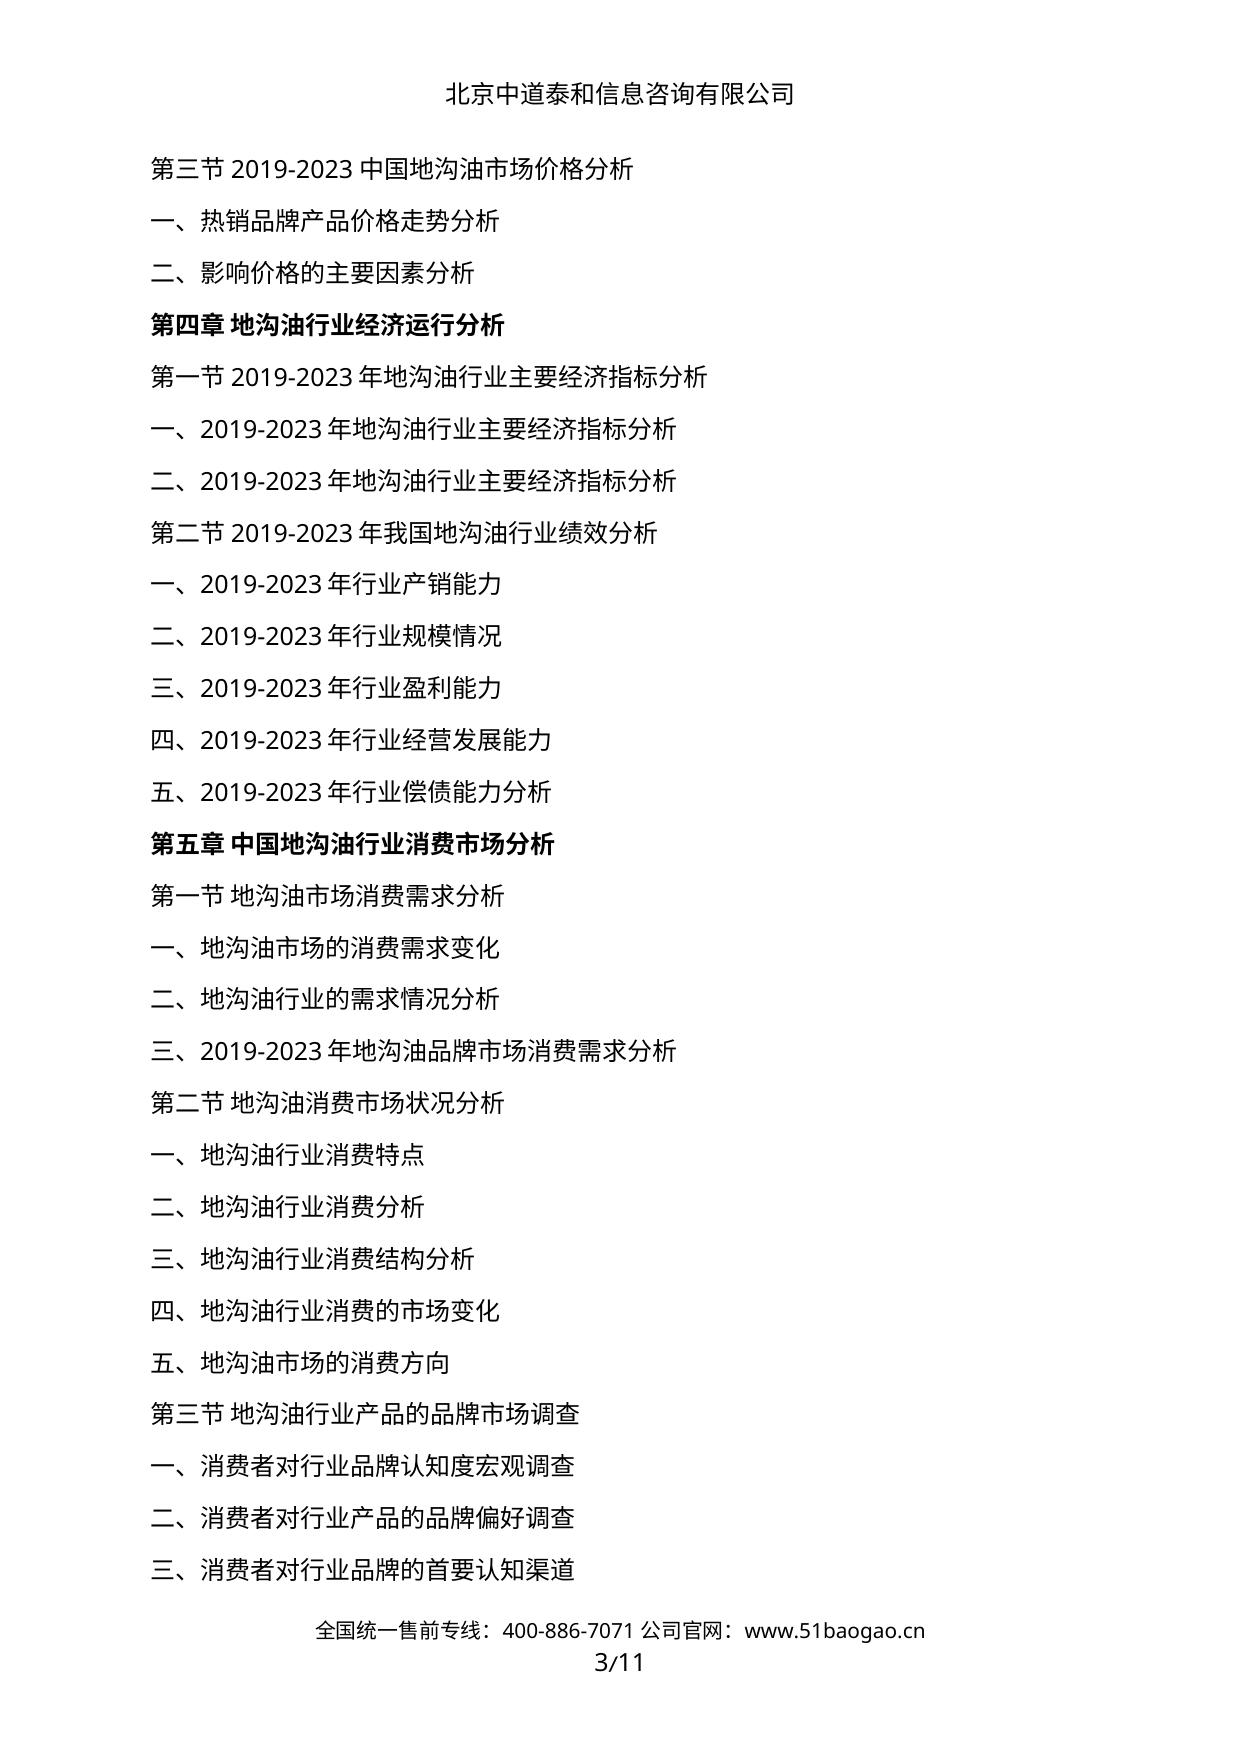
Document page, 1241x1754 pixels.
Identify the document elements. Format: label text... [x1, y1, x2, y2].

text 第一节 2019-2023年地沟油行业主要经济指标分析 [150, 357, 1090, 394]
text 二、地沟油行业消费分析 [150, 1187, 1090, 1224]
text 第三节 地沟油行业产品的品牌市场调查 [150, 1395, 1090, 1431]
text 三、地沟油行业消费结构分析 [150, 1239, 1090, 1276]
text 一、热销品牌产品价格走势分析 [150, 202, 1090, 238]
text 二、地沟油行业的需求情况分析 [150, 980, 1090, 1016]
text 第五章 中国地沟油行业消费市场分析 [150, 824, 1090, 861]
text 四、2019-2023年行业经营发展能力 [150, 721, 1090, 757]
text 三、2019-2023年地沟油品牌市场消费需求分析 [150, 1032, 1090, 1068]
text 二、影响价格的主要因素分析 [150, 254, 1090, 290]
text 一、消费者对行业品牌认知度宏观调查 [150, 1447, 1090, 1483]
text 二、消费者对行业产品的品牌偏好调查 [150, 1499, 1090, 1535]
text 第四章 地沟油行业经济运行分析 [150, 306, 1090, 342]
text 一、地沟油市场的消费需求变化 [150, 928, 1090, 964]
text 第一节 地沟油市场消费需求分析 [150, 876, 1090, 912]
text 第二节 地沟油消费市场状况分析 [150, 1084, 1090, 1120]
text 五、地沟油市场的消费方向 [150, 1343, 1090, 1379]
text 二、2019-2023年地沟油行业主要经济指标分析 [150, 461, 1090, 497]
text 第三节 2019-2023 中国地沟油市场价格分析 [150, 150, 1090, 186]
text 四、地沟油行业消费的市场变化 [150, 1291, 1090, 1327]
text 第二节 2019-2023年我国地沟油行业绩效分析 [150, 513, 1090, 549]
text 一、2019-2023年行业产销能力 [150, 565, 1090, 601]
text 三、消费者对行业品牌的首要认知渠道 [150, 1551, 1090, 1587]
text 五、2019-2023年行业偿债能力分析 [150, 772, 1090, 809]
text 二、2019-2023年行业规模情况 [150, 617, 1090, 653]
text 一、地沟油行业消费特点 [150, 1136, 1090, 1172]
text 一、2019-2023年地沟油行业主要经济指标分析 [150, 409, 1090, 446]
text 三、2019-2023年行业盈利能力 [150, 669, 1090, 705]
